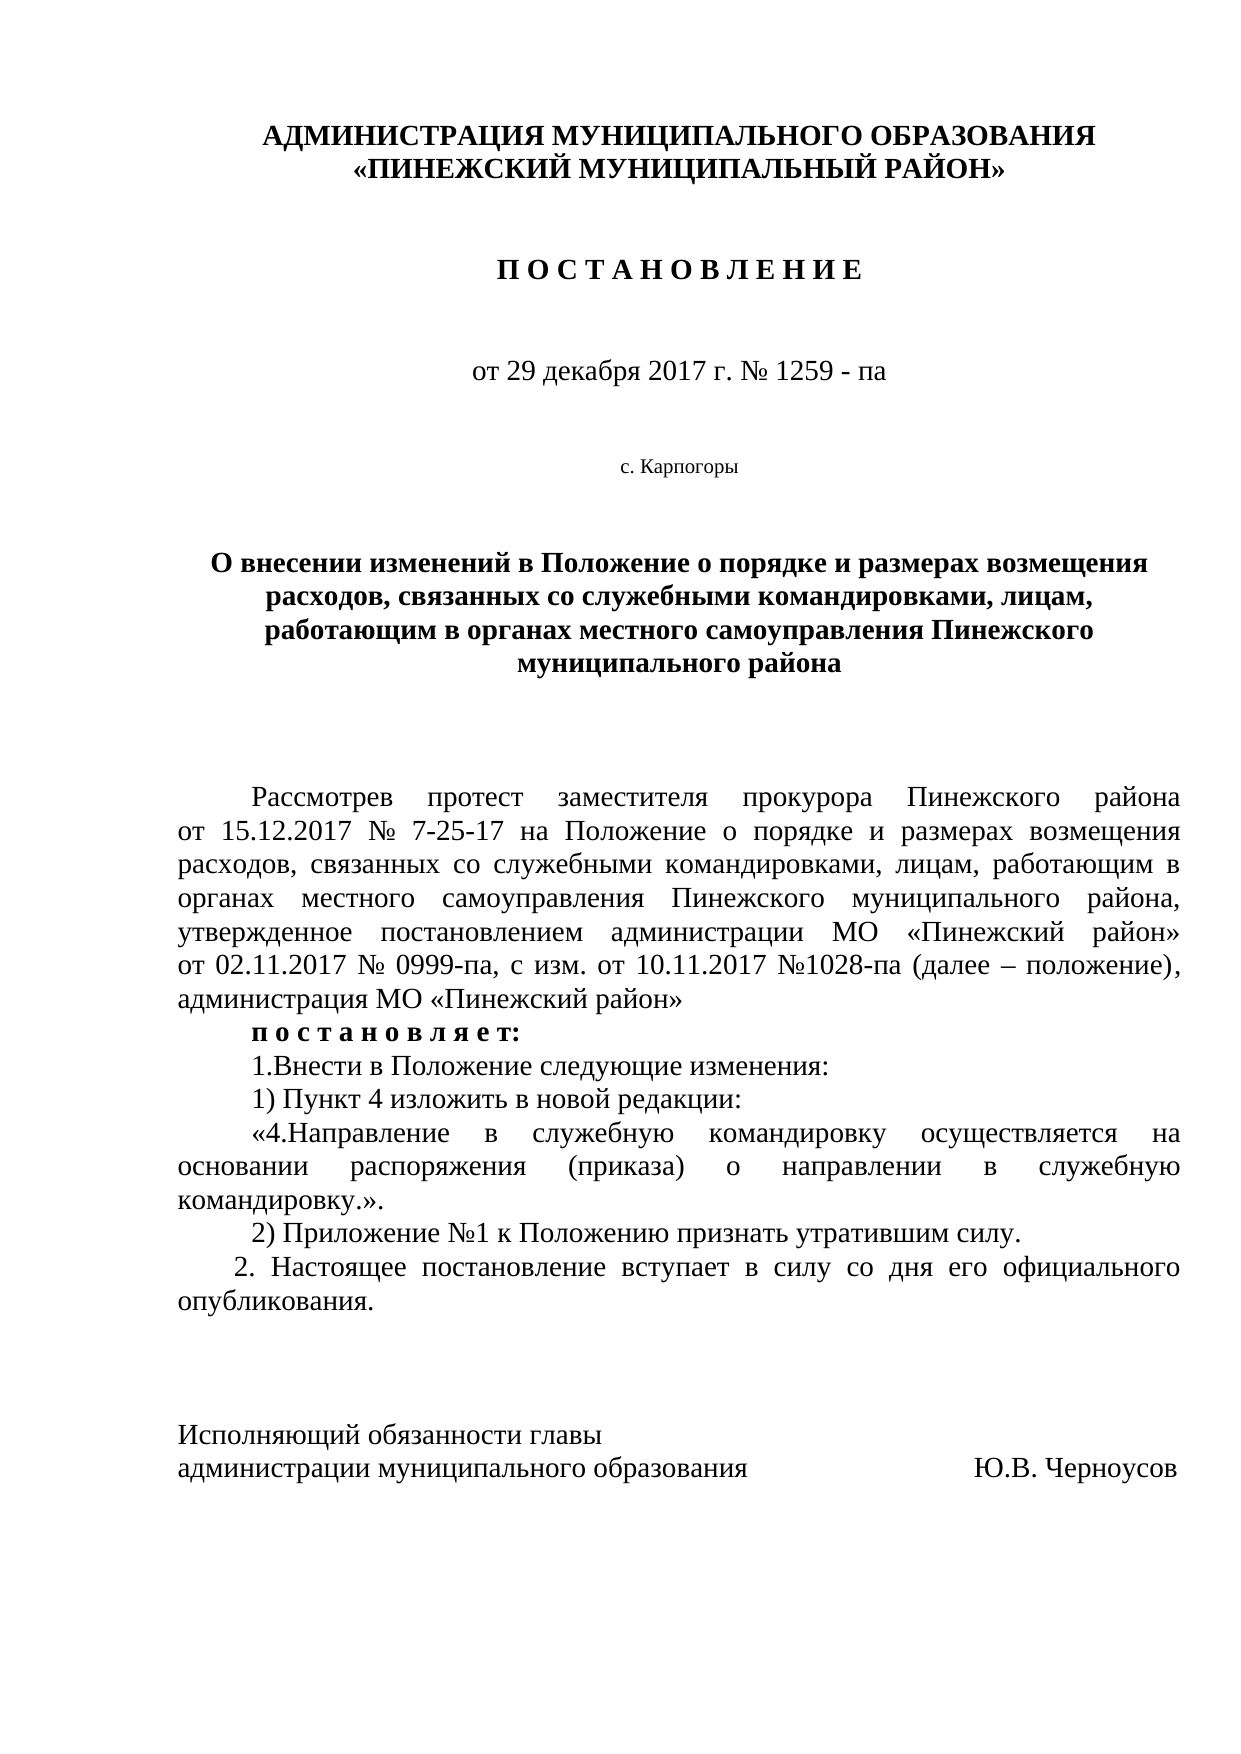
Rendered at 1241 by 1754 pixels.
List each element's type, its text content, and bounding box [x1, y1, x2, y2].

text 1) Пункт 4 изложить в новой редакции: [177, 1081, 1181, 1115]
text Исполняющий обязанности главы [177, 1417, 1181, 1450]
text п о с т а н о в л я е т: [177, 1014, 1181, 1048]
text с. Карпогоры [177, 453, 1181, 478]
text П О С Т А Н О В Л Е Н И Е [177, 252, 1181, 286]
text 2) Приложение №1 к Положению признать утратившим силу. [177, 1216, 1181, 1249]
text администрации муниципального образования Ю.В. Черноусов [177, 1450, 1181, 1484]
text 2. Настоящее постановление вступает в силу со дня его официального опубликования. [177, 1249, 1181, 1316]
text 1.Внести в Положение следующие изменения: [177, 1048, 1181, 1081]
text О внесении изменений в Положение о порядке и размерах возмещения расходов, связанных со служебными командировками, лицам, работающим в органах местного самоуправления Пинежского муниципального района [177, 545, 1181, 679]
text Рассмотрев протест заместителя прокурора Пинежского района от 15.12.2017 № 7-25-17 на Положение о порядке и размерах возмещения расходов, связанных со служебными командировками, лицам, работающим в органах местного самоуправления Пинежского муниципального района, утвержденное постановлением администрации МО «Пинежский район» от 02.11.2017 № 0999-па, с изм. от 10.11.2017 №1028-па (далее – положение), администрация МО «Пинежский район» [177, 779, 1181, 1014]
text «ПИНЕЖСКИЙ МУНИЦИПАЛЬНЫЙ РАЙОН» [177, 152, 1181, 185]
text «4.Направление в служебную командировку осуществляется на основании распоряжения (приказа) о направлении в служебную командировку.». [177, 1115, 1181, 1216]
text от 29 декабря 2017 г. № 1259 - па [177, 353, 1181, 386]
text АДМИНИСТРАЦИЯ МУНИЦИПАЛЬНОГО ОБРАЗОВАНИЯ [177, 118, 1181, 152]
